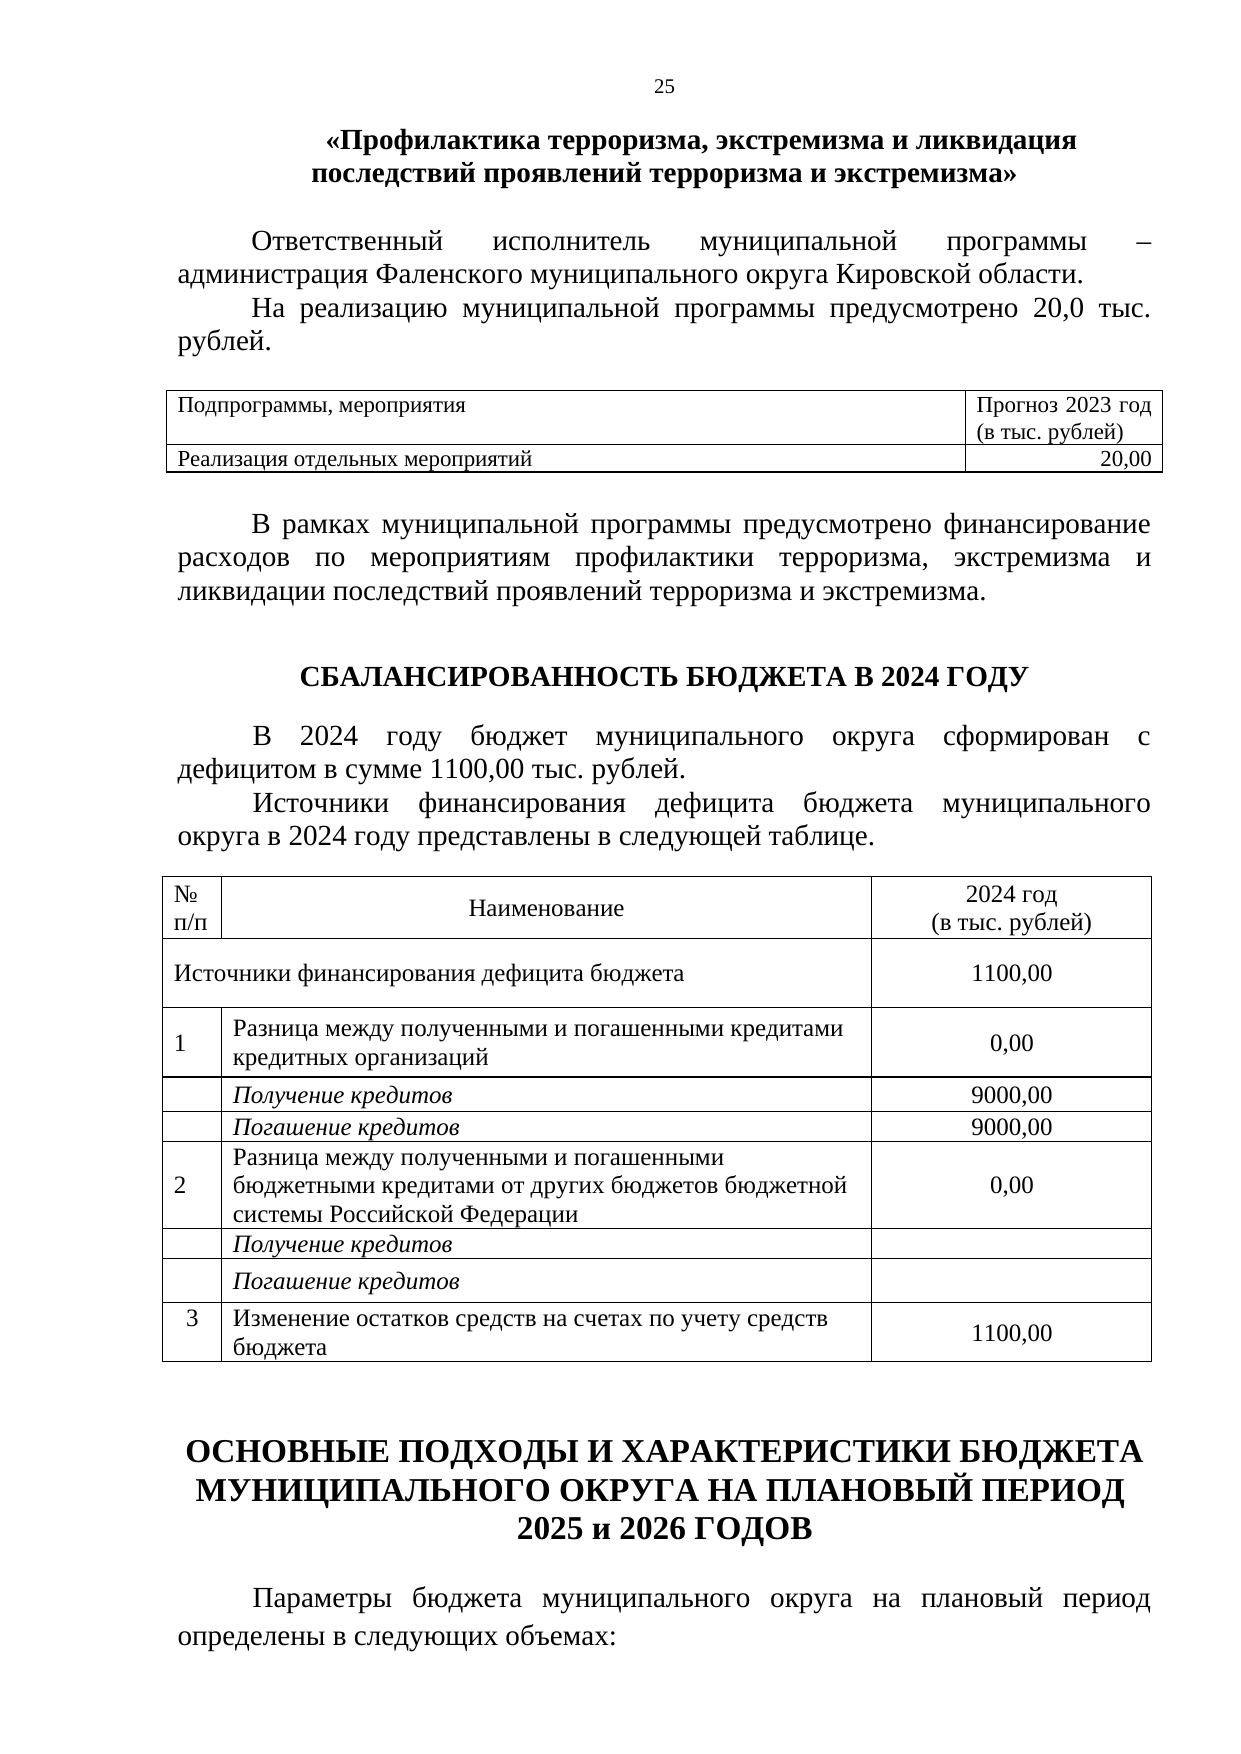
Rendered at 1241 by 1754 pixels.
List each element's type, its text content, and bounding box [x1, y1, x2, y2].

text Ответственный исполнитель муниципальной программы – администрация Фаленского муниципального округа Кировской области. [177, 223, 1152, 290]
table_cell 9000,00 [872, 1078, 1151, 1111]
table_cell 0,00 [872, 1008, 1151, 1076]
table_cell 20,00 [966, 445, 1162, 471]
table_cell [872, 1229, 1151, 1258]
table_cell Источники финансирования дефицита бюджета [163, 939, 871, 1007]
table_header Подпрограммы, мероприятия [167, 391, 965, 444]
table_cell Получение кредитов [222, 1078, 871, 1111]
text В рамках муниципальной программы предусмотрено финансирование расходов по мероприятиям профилактики терроризма, экстремизма и ликвидации последствий проявлений терроризма и экстремизма. [177, 506, 1152, 607]
table_cell 2 [163, 1142, 221, 1228]
table_cell Реализация отдельных мероприятий [167, 445, 965, 471]
text Параметры бюджета муниципального округа на плановый период определены в следующих объемах: [177, 1580, 1152, 1652]
table_cell Разница между полученными и погашенными кредитами кредитных организаций [222, 1008, 871, 1076]
table_cell Изменение остатков средств на счетах по учету средств бюджета [222, 1303, 871, 1361]
table_cell Разница между полученными и погашенными бюджетными кредитами от других бюджетов бюджетной системы Российской Федерации [222, 1142, 871, 1228]
table_cell [163, 1229, 221, 1258]
table_cell 3 [163, 1303, 221, 1361]
title ОСНОВНЫЕ ПОДХОДЫ И ХАРАКТЕРИСТИКИ БЮДЖЕТА МУНИЦИПАЛЬНОГО ОКРУГА НА ПЛАНОВЫЙ ПЕРИОД 2025 и 2026 ГОДОВ [177, 1431, 1152, 1546]
table_header Прогноз 2023 год (в тыс. рублей) [966, 391, 1162, 444]
table_cell [163, 1259, 221, 1302]
text В 2024 году бюджет муниципального округа сформирован с дефицитом в сумме 1100,00 тыс. рублей. [177, 718, 1152, 785]
text На реализацию муниципальной программы предусмотрено 20,0 тыс. рублей. [177, 290, 1152, 357]
table_cell 1 [163, 1008, 221, 1076]
table_cell [163, 1112, 221, 1141]
table_cell 1100,00 [872, 1303, 1151, 1361]
table_cell 0,00 [872, 1142, 1151, 1228]
table_cell Погашение кредитов [222, 1112, 871, 1141]
table_cell 1100,00 [872, 939, 1151, 1007]
table_cell [872, 1259, 1151, 1302]
subtitle СБАЛАНСИРОВАННОСТЬ БЮДЖЕТА в 2024 году [177, 659, 1152, 693]
table_cell [163, 1078, 221, 1111]
table_header Наименование [222, 877, 871, 938]
table_cell 9000,00 [872, 1112, 1151, 1141]
table_cell Получение кредитов [222, 1229, 871, 1258]
text Источники финансирования дефицита бюджета муниципального округа в 2024 году представлены в следующей таблице. [177, 785, 1152, 852]
text «Профилактика терроризма, экстремизма и ликвидация последствий проявлений терроризма и экстремизма» [177, 122, 1152, 189]
table_header № п/п [163, 877, 221, 938]
table_header 2024 год (в тыс. рублей) [872, 877, 1151, 938]
table_cell Погашение кредитов [222, 1259, 871, 1302]
